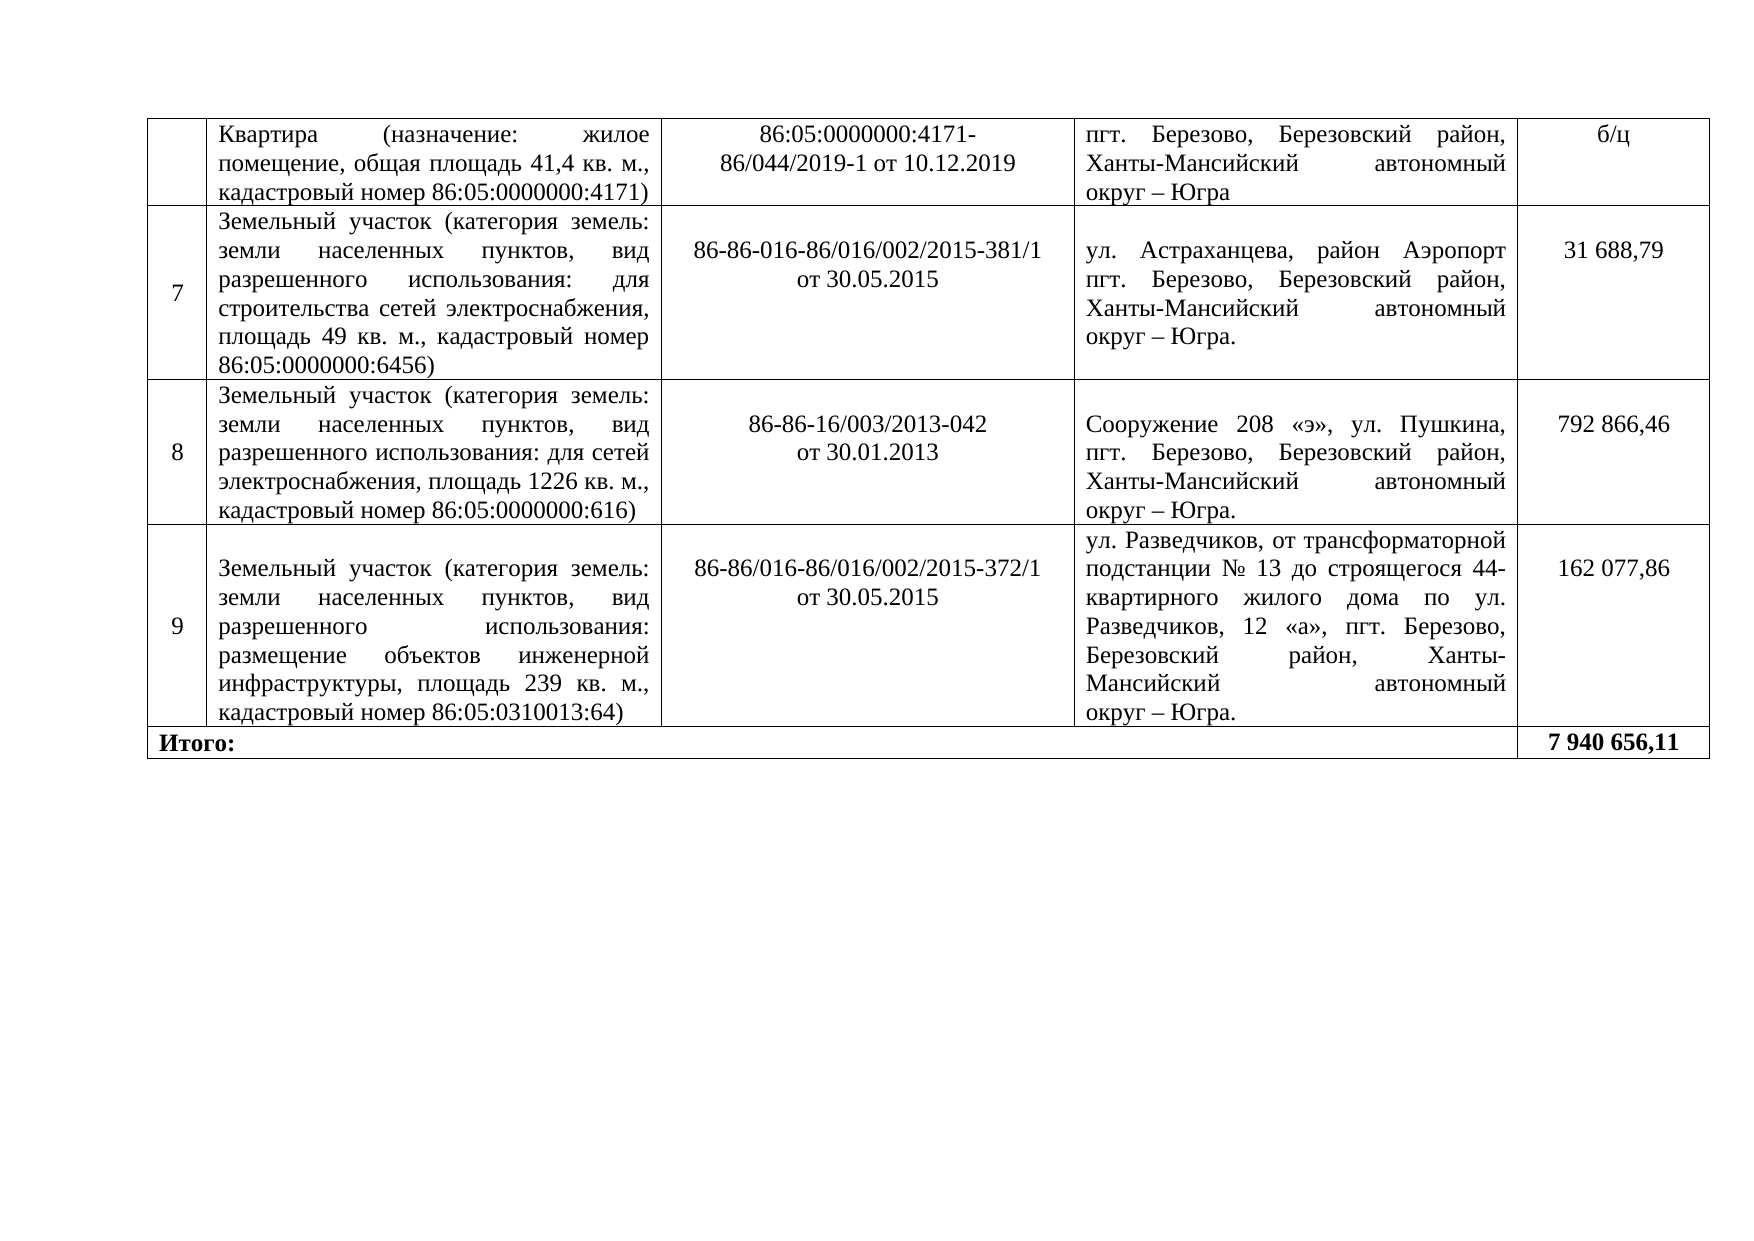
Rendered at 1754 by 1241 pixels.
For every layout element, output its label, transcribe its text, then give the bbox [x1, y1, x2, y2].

table_cell б/ц [1518, 119, 1709, 205]
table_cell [1075, 119, 1517, 205]
table_cell ул. Астраханцева, район Аэропорт пгт. Березово, Березовский район, Ханты-Мансийский автономный округ – Югра. [1075, 206, 1517, 379]
table_cell Сооружение 208 «э», ул. Пушкина, пгт. Березово, Березовский район, Ханты-Мансийский автономный округ – Югра. [1075, 380, 1517, 524]
table_cell 86-86/016-86/016/002/2015-372/1 от 30.05.2015 [662, 525, 1074, 726]
table_cell Земельный участок (категория земель: земли населенных пунктов, вид разрешенного использования: для сетей электроснабжения, площадь 1226 кв. м., кадастровый номер 86:05:0000000:616) [207, 380, 661, 524]
table_cell ул. Разведчиков, от трансформаторной подстанции № 13 до строящегося 44-квартирного жилого дома по ул. Разведчиков, 12 «а», пгт. Березово, Березовский район, Ханты-Мансийский автономный округ – Югра. [1075, 525, 1517, 726]
table_cell Земельный участок (категория земель: земли населенных пунктов, вид разрешенного использования: размещение объектов инженерной инфраструктуры, площадь 239 кв. м., кадастровый номер 86:05:0310013:64) [207, 525, 661, 726]
table_cell 162 077,86 [1518, 525, 1709, 726]
table_cell 8 [148, 380, 206, 524]
table_cell 31 688,79 [1518, 206, 1709, 379]
table_cell 86-86-16/003/2013-042 от 30.01.2013 [662, 380, 1074, 524]
table_cell 7 [148, 206, 206, 379]
table_cell 792 866,46 [1518, 380, 1709, 524]
table_cell Земельный участок (категория земель: земли населенных пунктов, вид разрешенного использования: для строительства сетей электроснабжения, площадь 49 кв. м., кадастровый номер 86:05:0000000:6456) [207, 206, 661, 379]
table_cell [207, 119, 661, 205]
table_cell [662, 119, 1074, 205]
table_cell 9 [148, 525, 206, 726]
table_cell 86-86-016-86/016/002/2015-381/1 от 30.05.2015 [662, 206, 1074, 379]
table_cell Итого: [148, 727, 1517, 758]
table_cell 6 [148, 119, 206, 205]
table_cell 7 940 656,11 [1518, 727, 1709, 758]
